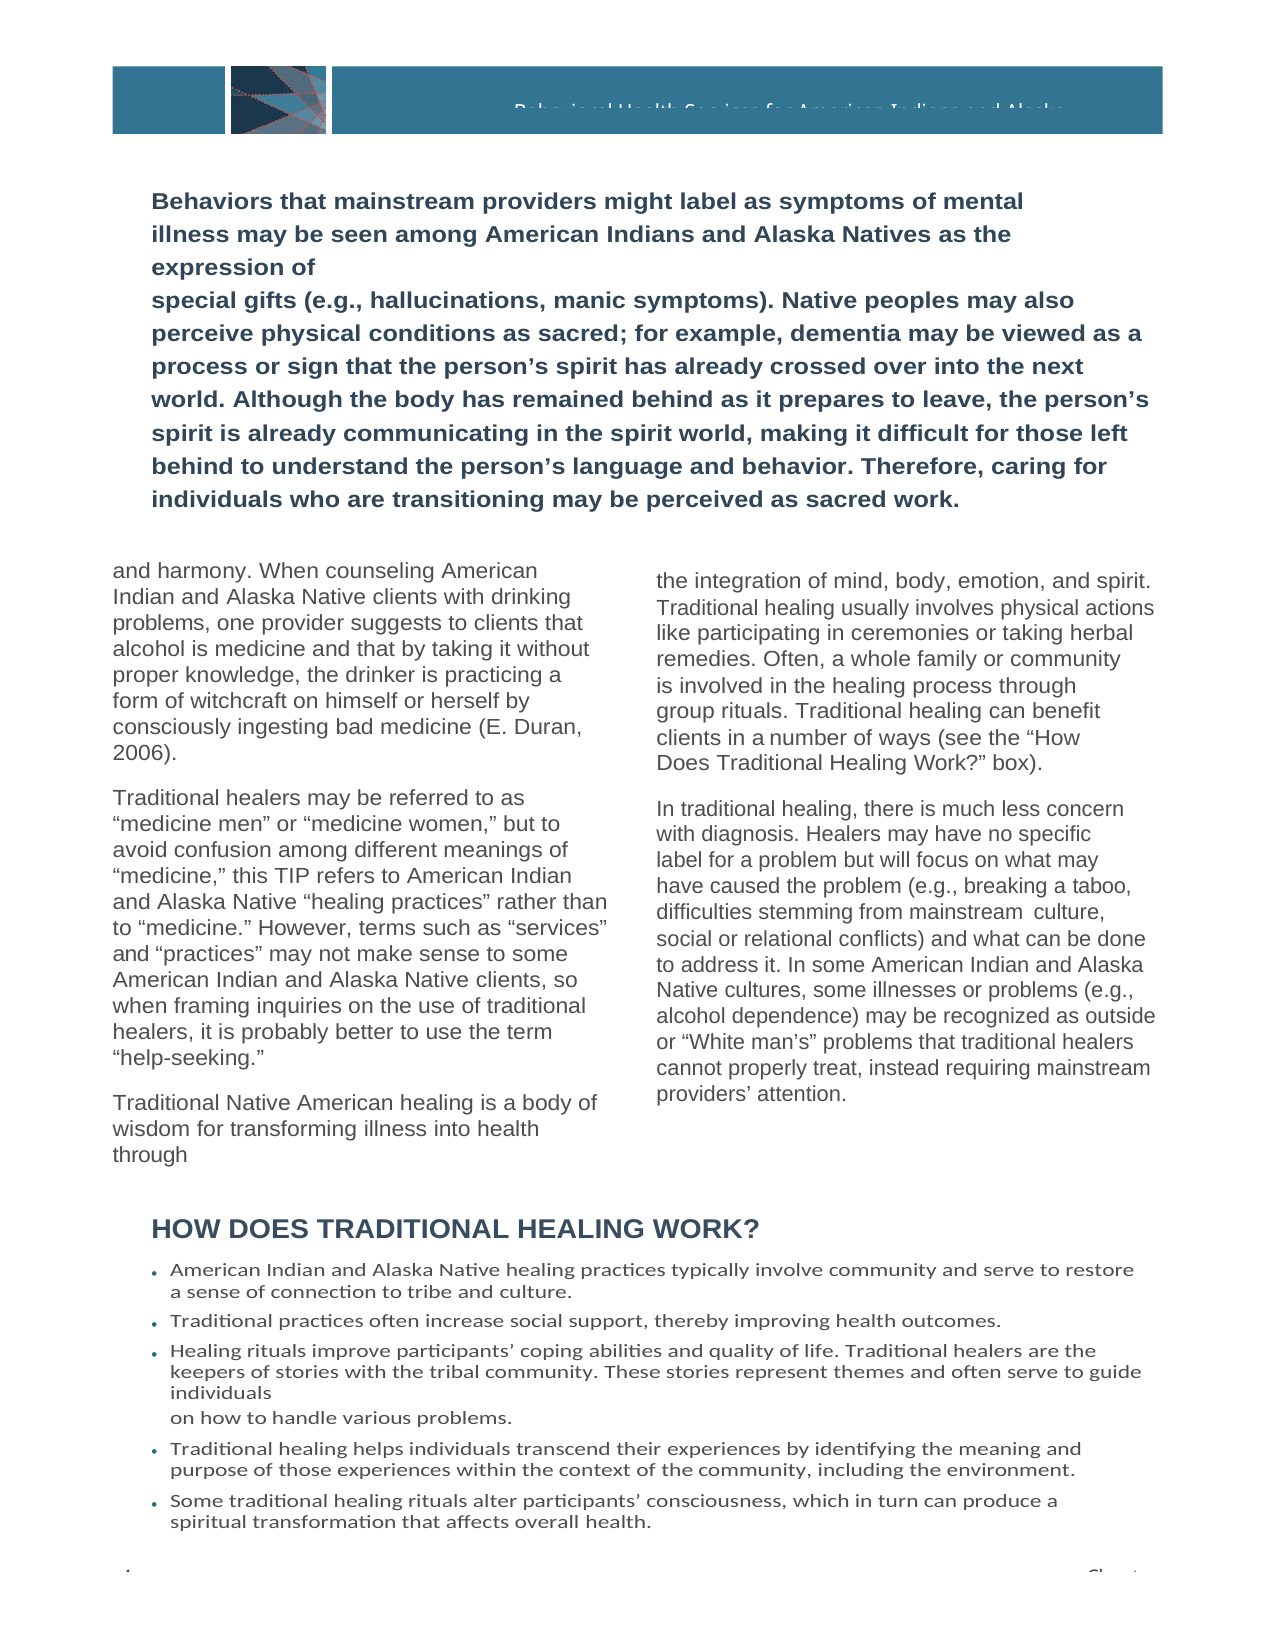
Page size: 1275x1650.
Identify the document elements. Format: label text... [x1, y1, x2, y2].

list American Indian and Alaska Native healing practices typically involve community and serve to restore a sense of connection to tribe and culture. [151, 1253, 1137, 1303]
text Traditional Native American healing is a body of wisdom for transforming illness into health through [112, 1090, 614, 1167]
text special gifts (e.g., hallucinations, manic symptoms). Native peoples may also perceive physical conditions as sacred; for example, dementia may be viewed as a process or sign that the person’s spirit has already crossed over into the next world. Although the body has remained behind as it prepares to leave, the person’s spirit is already communicating in the spirit world, making it difﬁcult for those left behind to understand the person’s language and behavior. Therefore, caring for individuals who are transitioning may be perceived as sacred work. [151, 287, 1157, 512]
list Traditional healing helps individuals transcend their experiences by identifying the meaning and purpose of those experiences within the context of the community, including the environment. [151, 1431, 1159, 1481]
subtitle HOW DOES TRADITIONAL HEALING WORK? [151, 1213, 1179, 1244]
text In traditional healing, there is much less concern with diagnosis. Healers may have no speciﬁc label for a problem but will focus on what may have caused the problem (e.g., breaking a taboo, difﬁculties stemming from mainstream culture, [656, 795, 1137, 924]
text the integration of mind, body, emotion, and spirit. Traditional healing usually involves physical actions like participating in ceremonies or taking herbal remedies. Often, a whole family or community [656, 568, 1179, 671]
text is involved in the healing process through group rituals. Traditional healing can beneﬁt clients in a number of ways (see the “How Does Traditional Healing Work?” box). [656, 672, 1134, 776]
text Traditional healers may be referred to as “medicine men” or “medicine women,” but to avoid confusion among different meanings of “medicine,” this TIP refers to American Indian and Alaska Native “healing practices” rather than to “medicine.” However, terms such as “services” and “practices” may not make sense to some American Indian and Alaska Native clients, so when framing inquiries on the use of traditional healers, it is probably better to use the term “help-seeking.” [112, 785, 616, 1070]
picture [231, 66, 326, 134]
list Some traditional healing rituals alter participants’ consciousness, which in turn can produce a spiritual transformation that affects overall health. [151, 1484, 1128, 1533]
list Healing rituals improve participants’ coping abilities and quality of life. Traditional healers are the keepers of stories with the tribal community. These stories represent themes and often serve to guide individuals [151, 1334, 1155, 1404]
text social or relational conﬂicts) and what can be done to address it. In some American Indian and Alaska Native cultures, some illnesses or problems (e.g., alcohol dependence) may be recognized as outside or “White man’s” problems that traditional healers cannot properly treat, instead requiring mainstream providers’ attention. [656, 926, 1161, 1106]
text on how to handle various problems. [170, 1406, 1179, 1429]
text and harmony. When counseling American Indian and Alaska Native clients with drinking problems, one provider suggests to clients that alcohol is medicine and that by taking it without proper knowledge, the drinker is practicing a form of witchcraft on himself or herself by consciously ingesting bad medicine (E. Duran, 2006). [112, 558, 597, 765]
list Traditional practices often increase social support, thereby improving health outcomes. [151, 1303, 1179, 1334]
subtitle Behaviors that mainstream providers might label as symptoms of mental illness may be seen among American Indians and Alaska Natives as the expression of [151, 188, 1096, 280]
